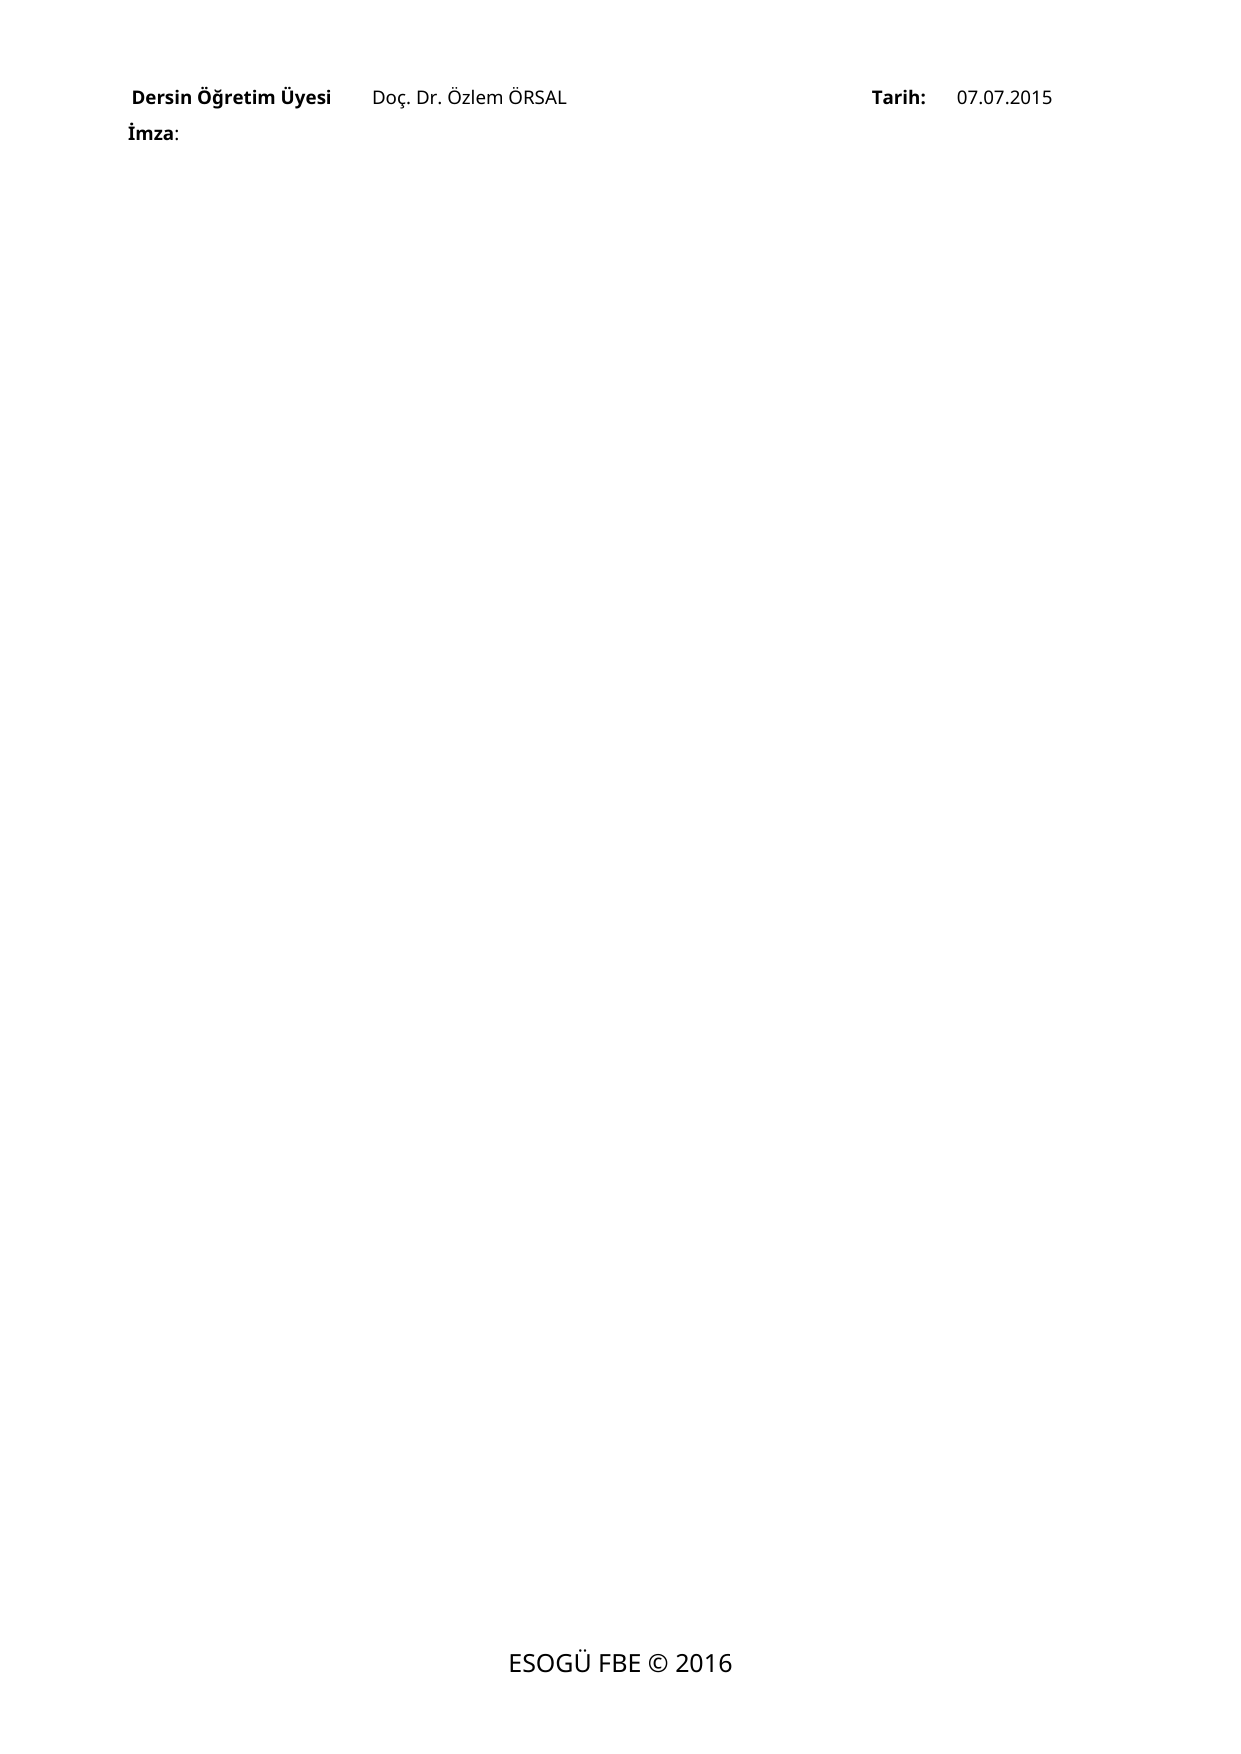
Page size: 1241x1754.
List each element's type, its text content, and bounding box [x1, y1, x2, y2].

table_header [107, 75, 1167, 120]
text İmza: [118, 120, 1122, 146]
